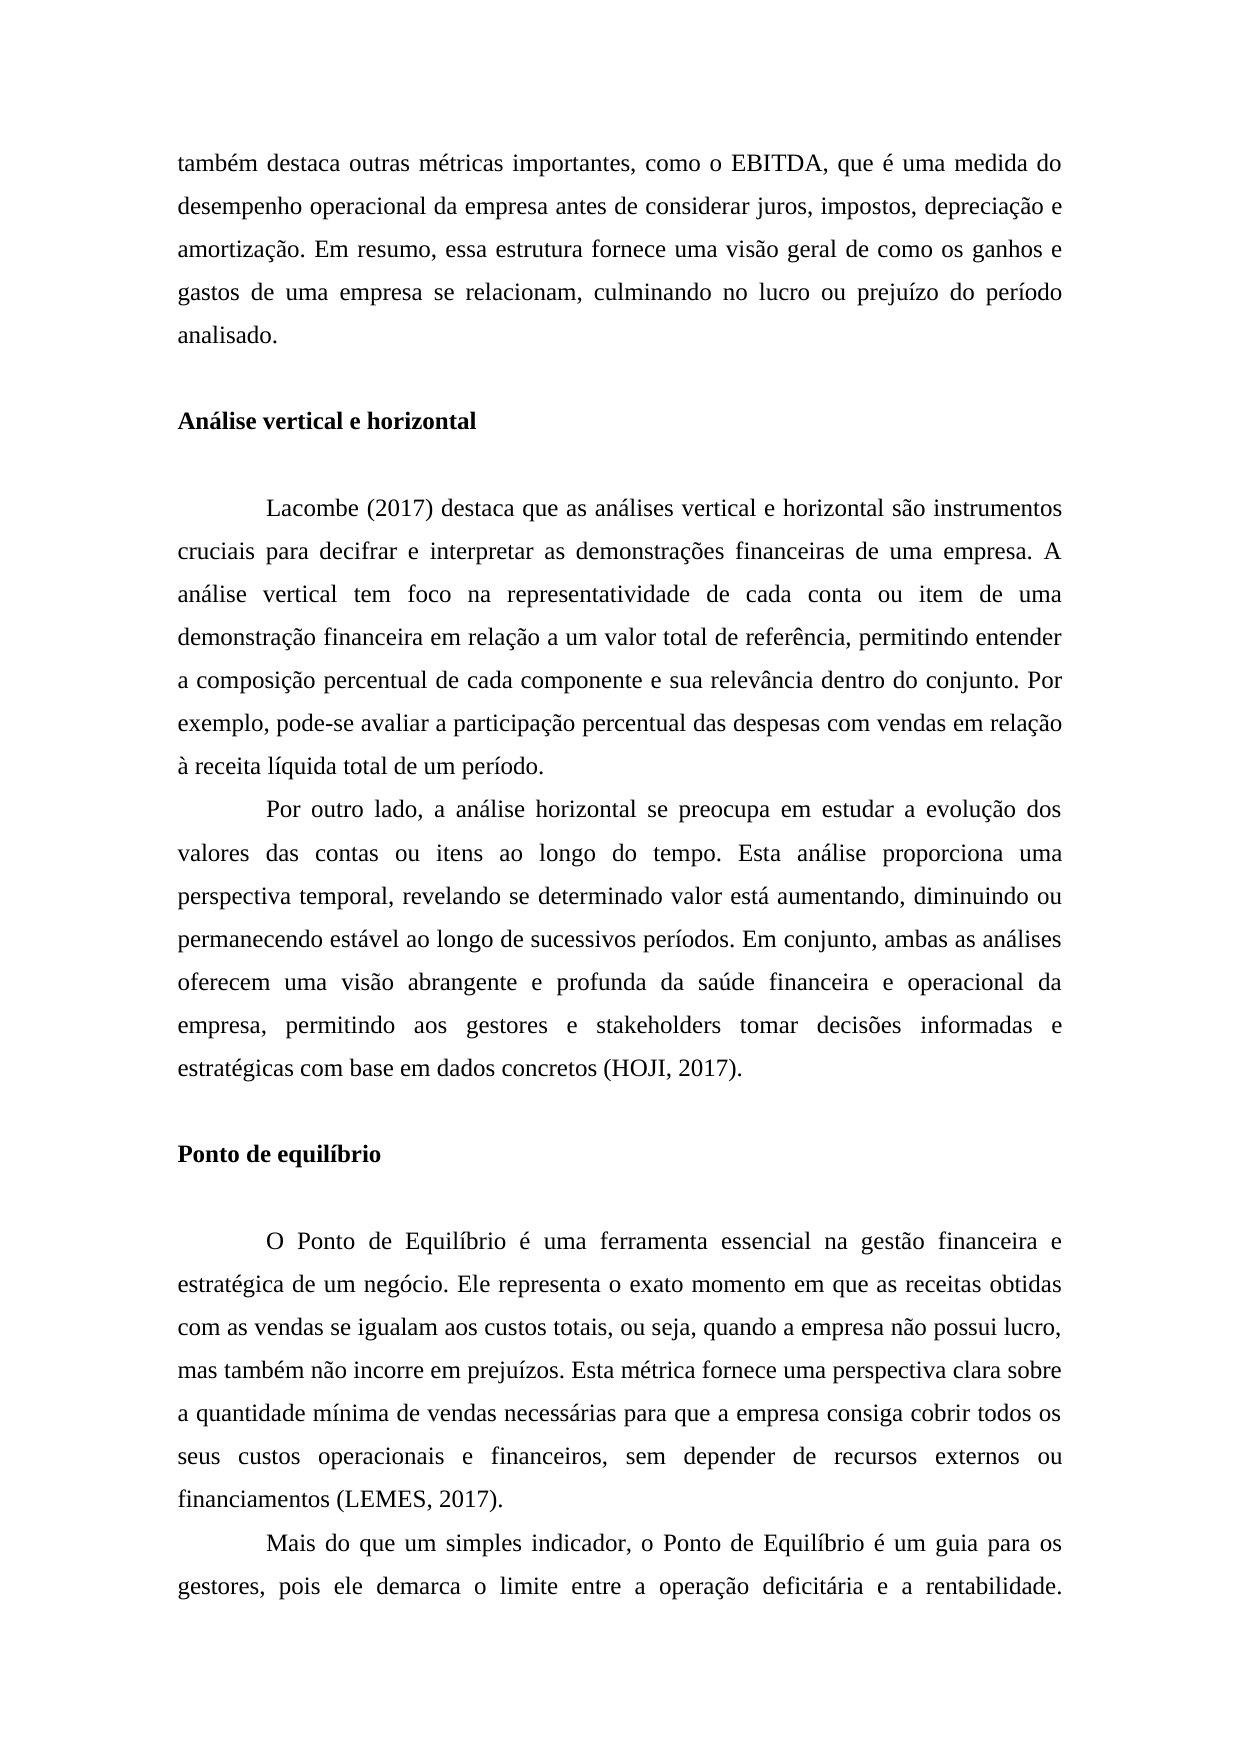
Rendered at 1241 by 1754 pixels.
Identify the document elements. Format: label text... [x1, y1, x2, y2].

text O Ponto de Equilíbrio é uma ferramenta essencial na gestão financeira e estratégica de um negócio. Ele representa o exato momento em que as receitas obtidas com as vendas se igualam aos custos totais, ou seja, quando a empresa não possui lucro, mas também não incorre em prejuízos. Esta métrica fornece uma perspectiva clara sobre a quantidade mínima de vendas necessárias para que a empresa consiga cobrir todos os seus custos operacionais e financeiros, sem depender de recursos externos ou financiamentos (LEMES, 2017). [177, 1226, 1063, 1513]
text Por outro lado, a análise horizontal se preocupa em estudar a evolução dos valores das contas ou itens ao longo do tempo. Esta análise proporciona uma perspectiva temporal, revelando se determinado valor está aumentando, diminuindo ou permanecendo estável ao longo de sucessivos períodos. Em conjunto, ambas as análises oferecem uma visão abrangente e profunda da saúde financeira e operacional da empresa, permitindo aos gestores e stakeholders tomar decisões informadas e estratégicas com base em dados concretos (HOJI, 2017). [177, 794, 1063, 1082]
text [177, 1528, 1063, 1599]
text Análise vertical e horizontal [177, 406, 1063, 435]
text Ponto de equilíbrio [177, 1139, 1063, 1168]
text Lacombe (2017) destaca que as análises vertical e horizontal são instrumentos cruciais para decifrar e interpretar as demonstrações financeiras de uma empresa. A análise vertical tem foco na representatividade de cada conta ou item de uma demonstração financeira em relação a um valor total de referência, permitindo entender a composição percentual de cada componente e sua relevância dentro do conjunto. Por exemplo, pode-se avaliar a participação percentual das despesas com vendas em relação à receita líquida total de um período. [177, 493, 1063, 780]
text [177, 148, 1063, 349]
